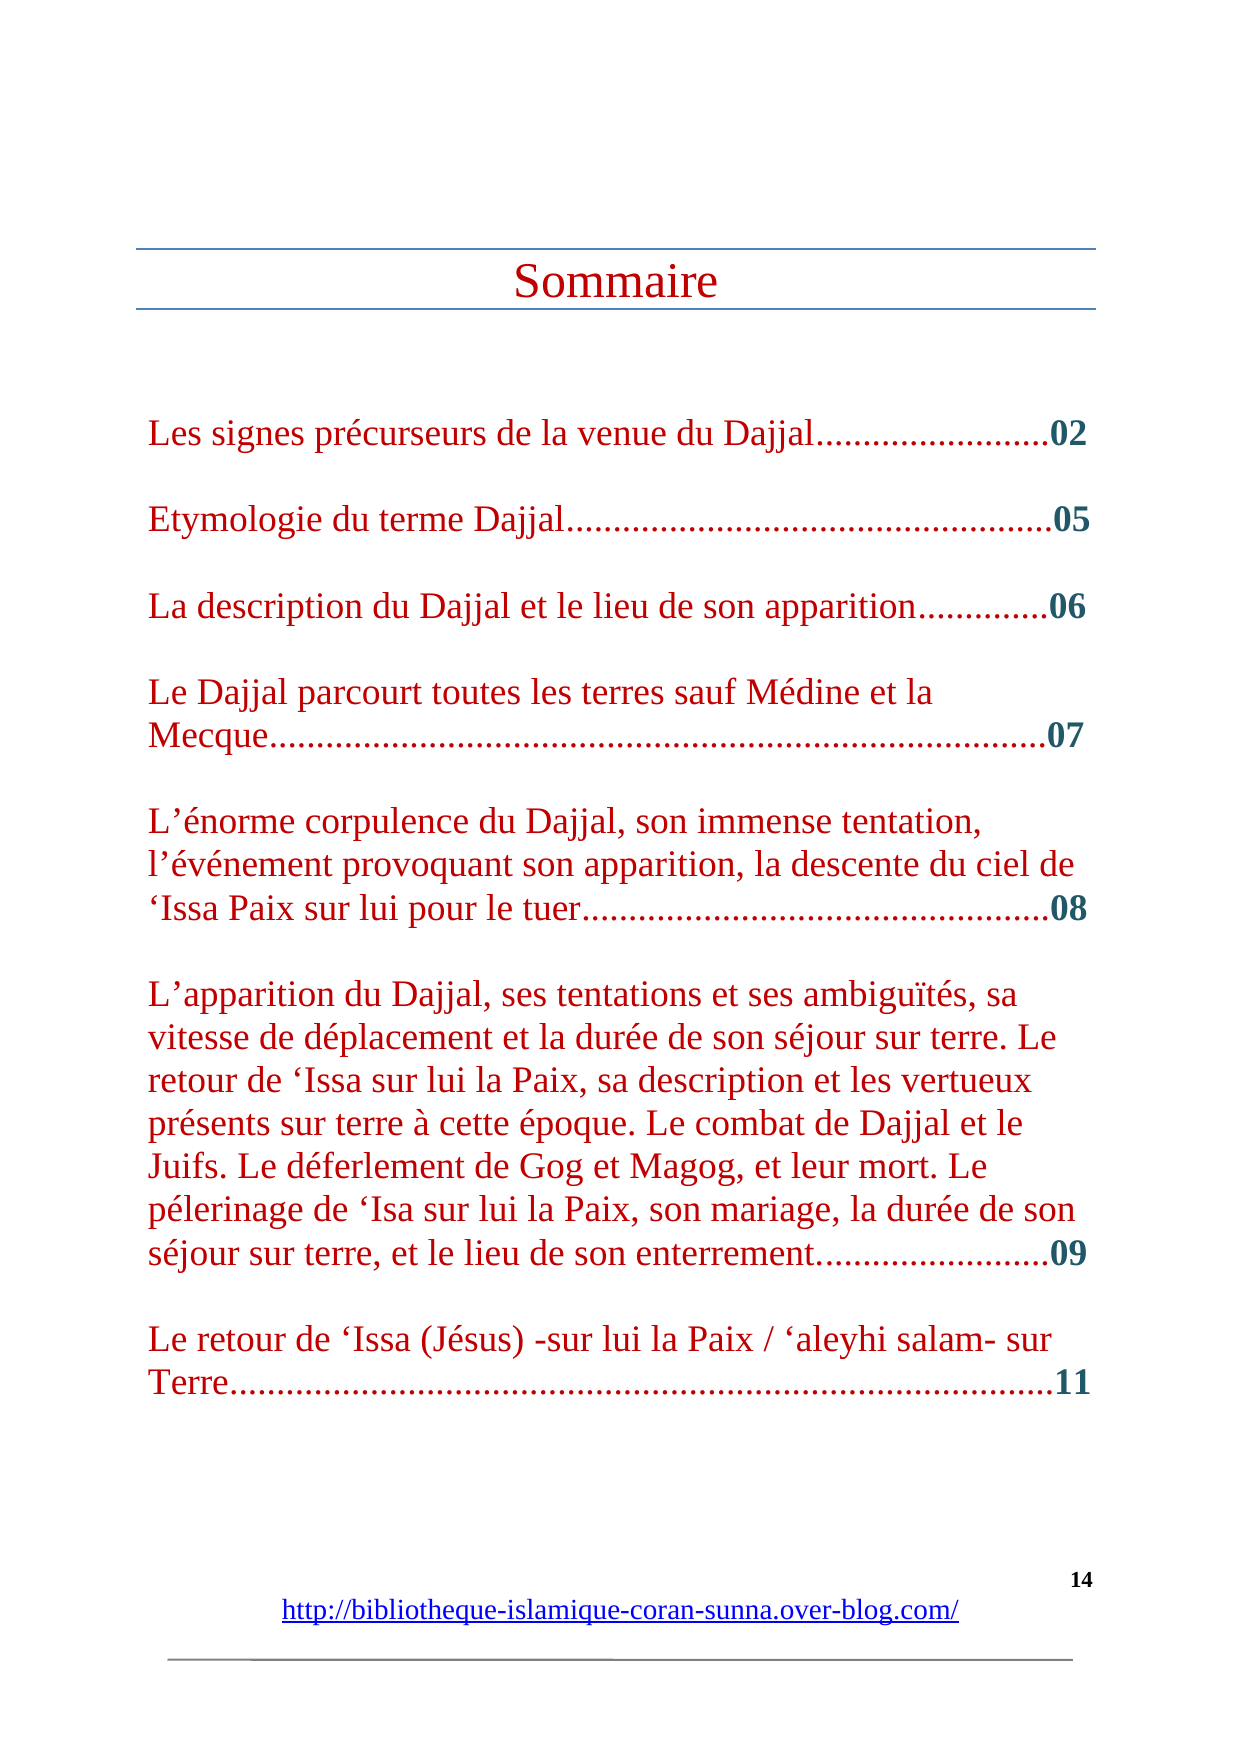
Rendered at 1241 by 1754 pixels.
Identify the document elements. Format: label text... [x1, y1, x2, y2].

text Le retour de ‘Issa (Jésus) -sur lui la Paix / ‘aleyhi salam- sur Terre........................................................................................11 [148, 1316, 1092, 1402]
text L’énorme corpulence du Dajjal, son immense tentation, l’événement provoquant son apparition, la descente du ciel de ‘Issa Paix sur lui pour le tuer..................................................08 [148, 799, 1092, 928]
table_header Sommaire [136, 250, 1096, 308]
text La description du Dajjal et le lieu de son apparition..............06 [148, 583, 1092, 626]
text Le Dajjal parcourt toutes les terres sauf Médine et la Mecque...................................................................................07 [148, 669, 1092, 756]
text Etymologie du terme Dajjal....................................................05 [148, 497, 1092, 540]
text Les signes précurseurs de la venue du Dajjal.........................02 [148, 411, 1092, 454]
text L’apparition du Dajjal, ses tentations et ses ambiguïtés, sa vitesse de déplacement et la durée de son séjour sur terre. Le retour de ‘Issa sur lui la Paix, sa description et les vertueux présents sur terre à cette époque. Le combat de Dajjal et le Juifs. Le déferlement de Gog et Magog, et leur mort. Le pélerinage de ‘Isa sur lui la Paix, son mariage, la durée de son séjour sur terre, et le lieu de son enterrement.........................09 [148, 971, 1092, 1273]
